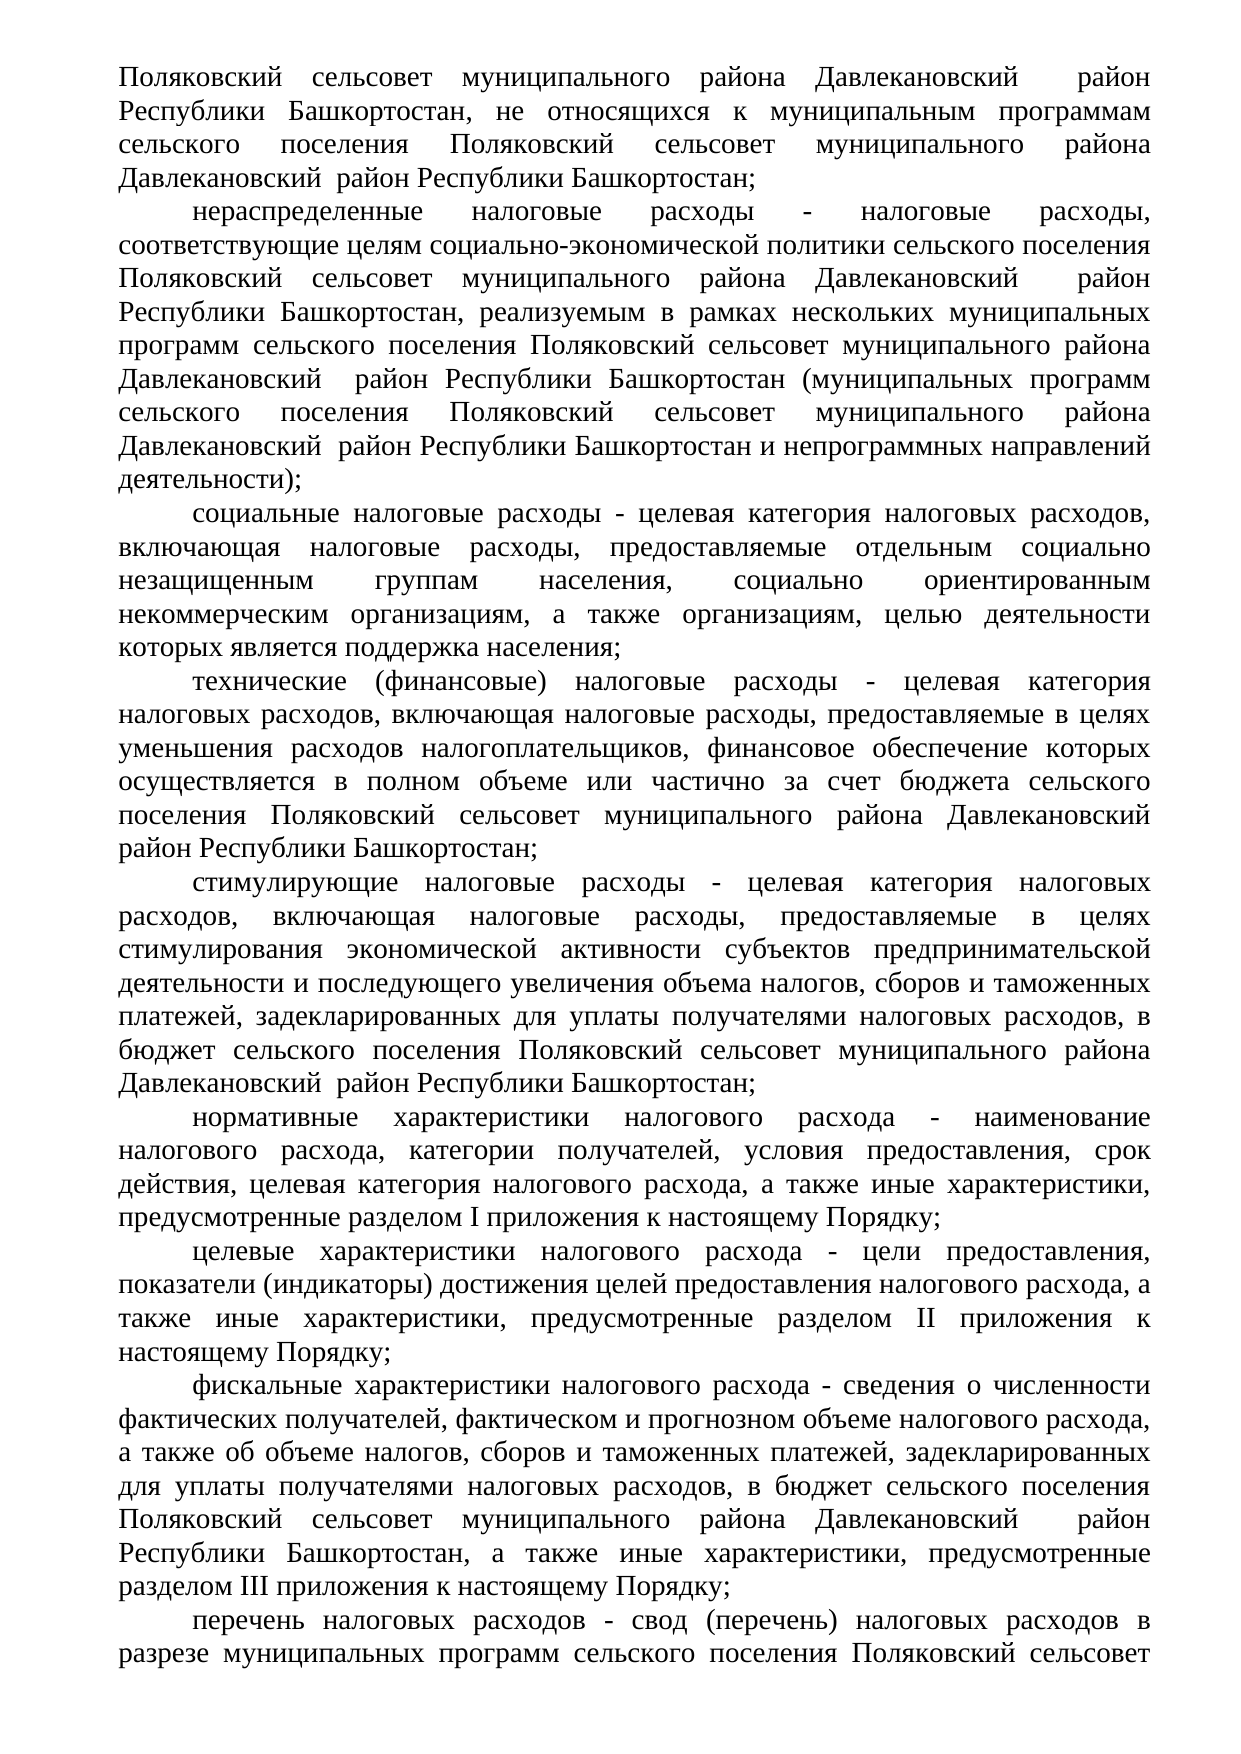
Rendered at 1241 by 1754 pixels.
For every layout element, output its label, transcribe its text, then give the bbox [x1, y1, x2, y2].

text нормативные характеристики налогового расхода - наименование налогового расхода, категории получателей, условия предоставления, срок действия, целевая категория налогового расхода, а также иные характеристики, предусмотренные разделом I приложения к настоящему Порядку; [118, 1099, 1152, 1233]
text нераспределенные налоговые расходы - налоговые расходы, соответствующие целям социально-экономической политики сельского поселения Поляковский сельсовет муниципального района Давлекановский район Республики Башкортостан, реализуемым в рамках нескольких муниципальных программ сельского поселения Поляковский сельсовет муниципального района Давлекановский район Республики Башкортостан (муниципальных программ сельского поселения Поляковский сельсовет муниципального района Давлекановский район Республики Башкортостан и непрограммных направлений деятельности); [118, 193, 1152, 495]
text технические (финансовые) налоговые расходы - целевая категория налоговых расходов, включающая налоговые расходы, предоставляемые в целях уменьшения расходов налогоплательщиков, финансовое обеспечение которых осуществляется в полном объеме или частично за счет бюджета сельского поселения Поляковский сельсовет муниципального района Давлекановский район Республики Башкортостан; [118, 663, 1152, 864]
text целевые характеристики налогового расхода - цели предоставления, показатели (индикаторы) достижения целей предоставления налогового расхода, а также иные характеристики, предусмотренные разделом II приложения к настоящему Порядку; [118, 1233, 1152, 1367]
text фискальные характеристики налогового расхода - сведения о численности фактических получателей, фактическом и прогнозном объеме налогового расхода, а также об объеме налогов, сборов и таможенных платежей, задекларированных для уплаты получателями налоговых расходов, в бюджет сельского поселения Поляковский сельсовет муниципального района Давлекановский район Республики Башкортостан, а также иные характеристики, предусмотренные разделом III приложения к настоящему Порядку; [118, 1367, 1152, 1602]
text социальные налоговые расходы - целевая категория налоговых расходов, включающая налоговые расходы, предоставляемые отдельным социально незащищенным группам населения, социально ориентированным некоммерческим организациям, а также организациям, целью деятельности которых является поддержка населения; [118, 495, 1152, 663]
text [118, 1602, 1152, 1669]
text стимулирующие налоговые расходы - целевая категория налоговых расходов, включающая налоговые расходы, предоставляемые в целях стимулирования экономической активности субъектов предпринимательской деятельности и последующего увеличения объема налогов, сборов и таможенных платежей, задекларированных для уплаты получателями налоговых расходов, в бюджет сельского поселения Поляковский сельсовет муниципального района Давлекановский район Республики Башкортостан; [118, 864, 1152, 1099]
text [118, 59, 1152, 193]
